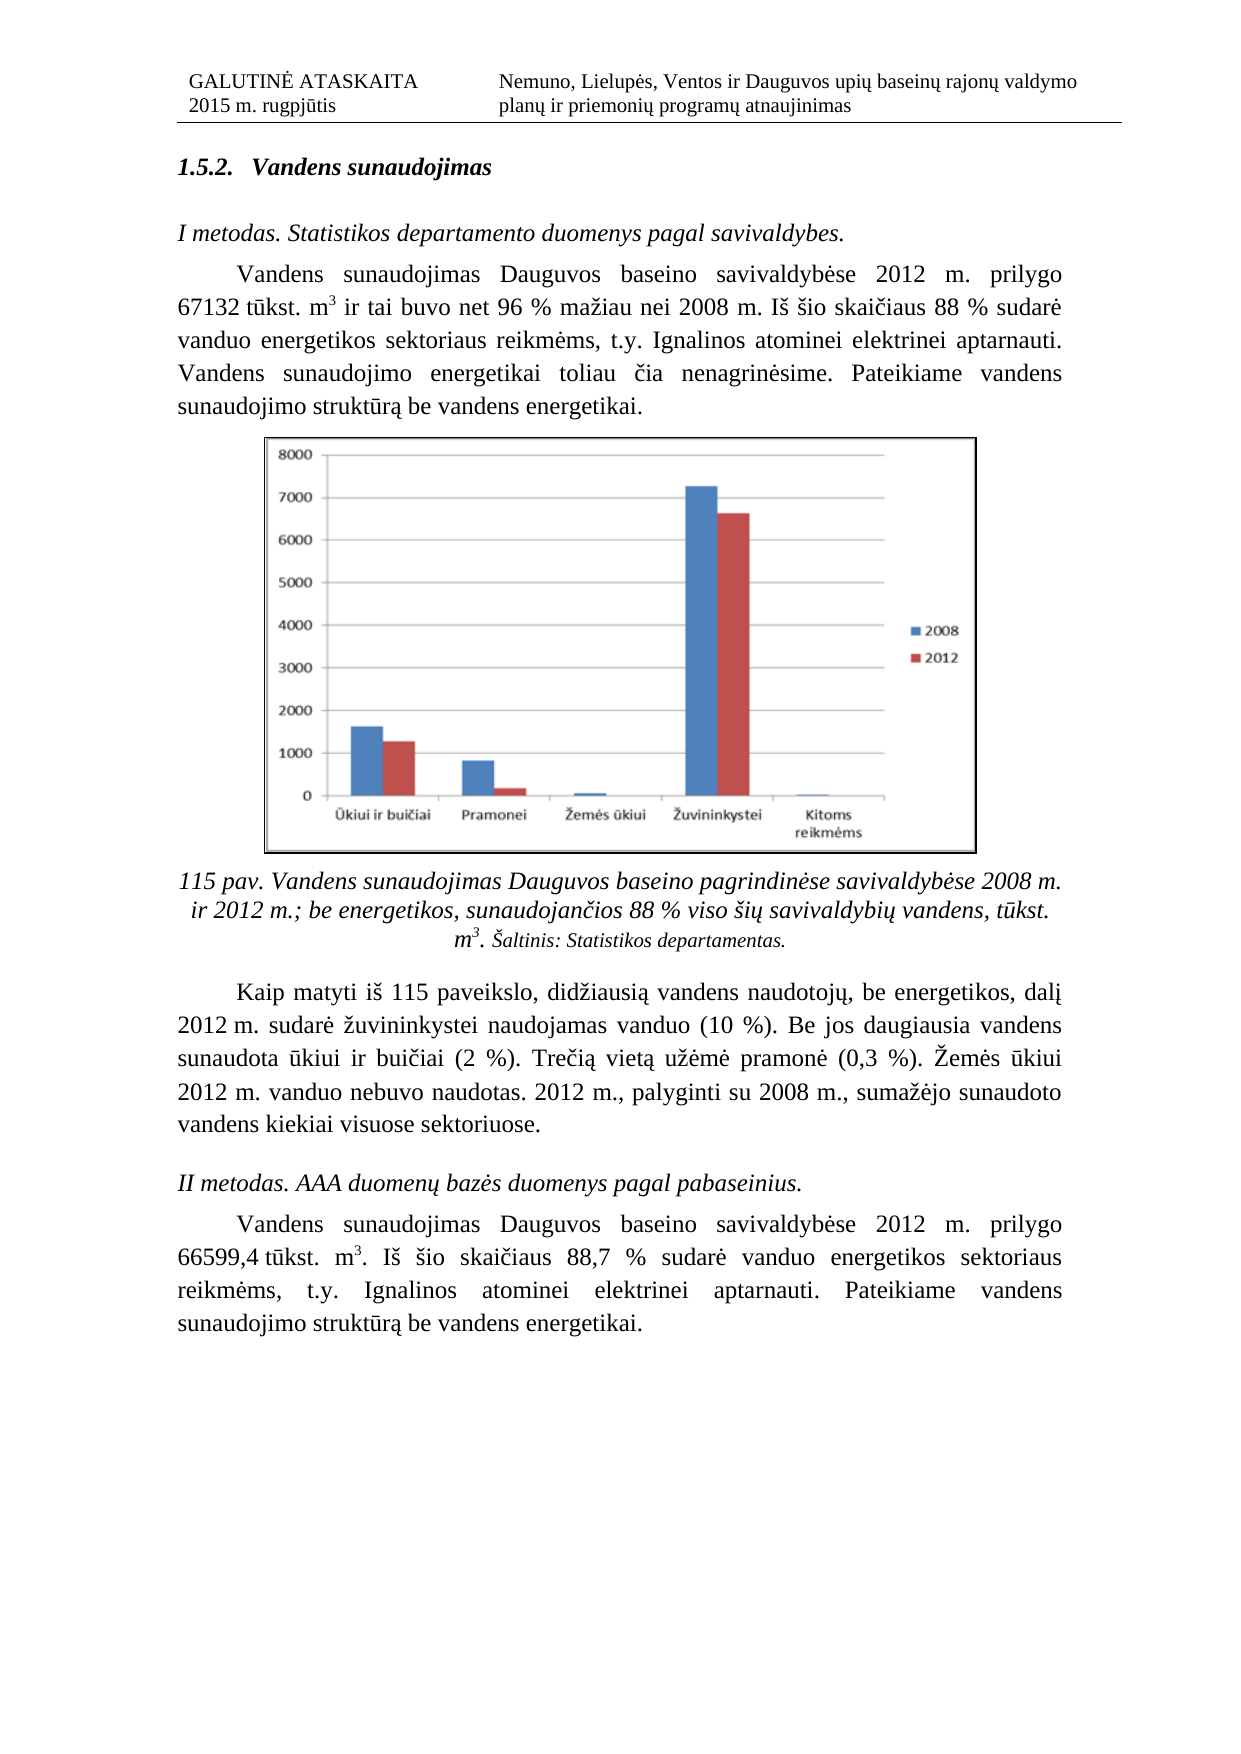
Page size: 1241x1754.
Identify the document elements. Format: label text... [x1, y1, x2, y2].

text II metodas. AAA duomenų bazės duomenys pagal pabaseinius. [177, 1168, 1063, 1196]
text Kaip matyti iš 115 paveikslo, didžiausią vandens naudotojų, be energetikos, dalį 2012 m. sudarė žuvininkystei naudojamas vanduo (10 %). Be jos daugiausia vandens sunaudota ūkiui ir buičiai (2 %). Trečią vietą užėmė pramonė (0,3 %). Žemės ūkiui 2012 m. vanduo nebuvo naudotas. 2012 m., palyginti su 2008 m., sumažėjo sunaudoto vandens kiekiai visuose sektoriuose. [177, 977, 1063, 1138]
text I metodas. Statistikos departamento duomenys pagal savivaldybes. [177, 218, 1063, 247]
text Vandens sunaudojimas Dauguvos baseino savivaldybėse 2012 m. prilygo 67132 tūkst. m3 ir tai buvo net 96 % mažiau nei 2008 m. Iš šio skaičiaus 88 % sudarė vanduo energetikos sektoriaus reikmėms, t.y. Ignalinos atominei elektrinei aptarnauti. Vandens sunaudojimo energetikai toliau čia nenagrinėsime. Pateikiame vandens sunaudojimo struktūrą be vandens energetikai. [177, 259, 1063, 420]
subtitle Vandens sunaudojimas [177, 152, 1063, 181]
text Vandens sunaudojimas Dauguvos baseino savivaldybėse 2012 m. prilygo 66599,4 tūkst. m3. Iš šio skaičiaus 88,7 % sudarė vanduo energetikos sektoriaus reikmėms, t.y. Ignalinos atominei elektrinei aptarnauti. Pateikiame vandens sunaudojimo struktūrą be vandens energetikai. [177, 1209, 1063, 1337]
text 115 pav. Vandens sunaudojimas Dauguvos baseino pagrindinėse savivaldybėse 2008 m. ir 2012 m.; be energetikos, sunaudojančios 88 % viso šių savivaldybių vandens, tūkst. m3. Šaltinis: Statistikos departamentas. [177, 866, 1063, 952]
picture [265, 438, 975, 852]
